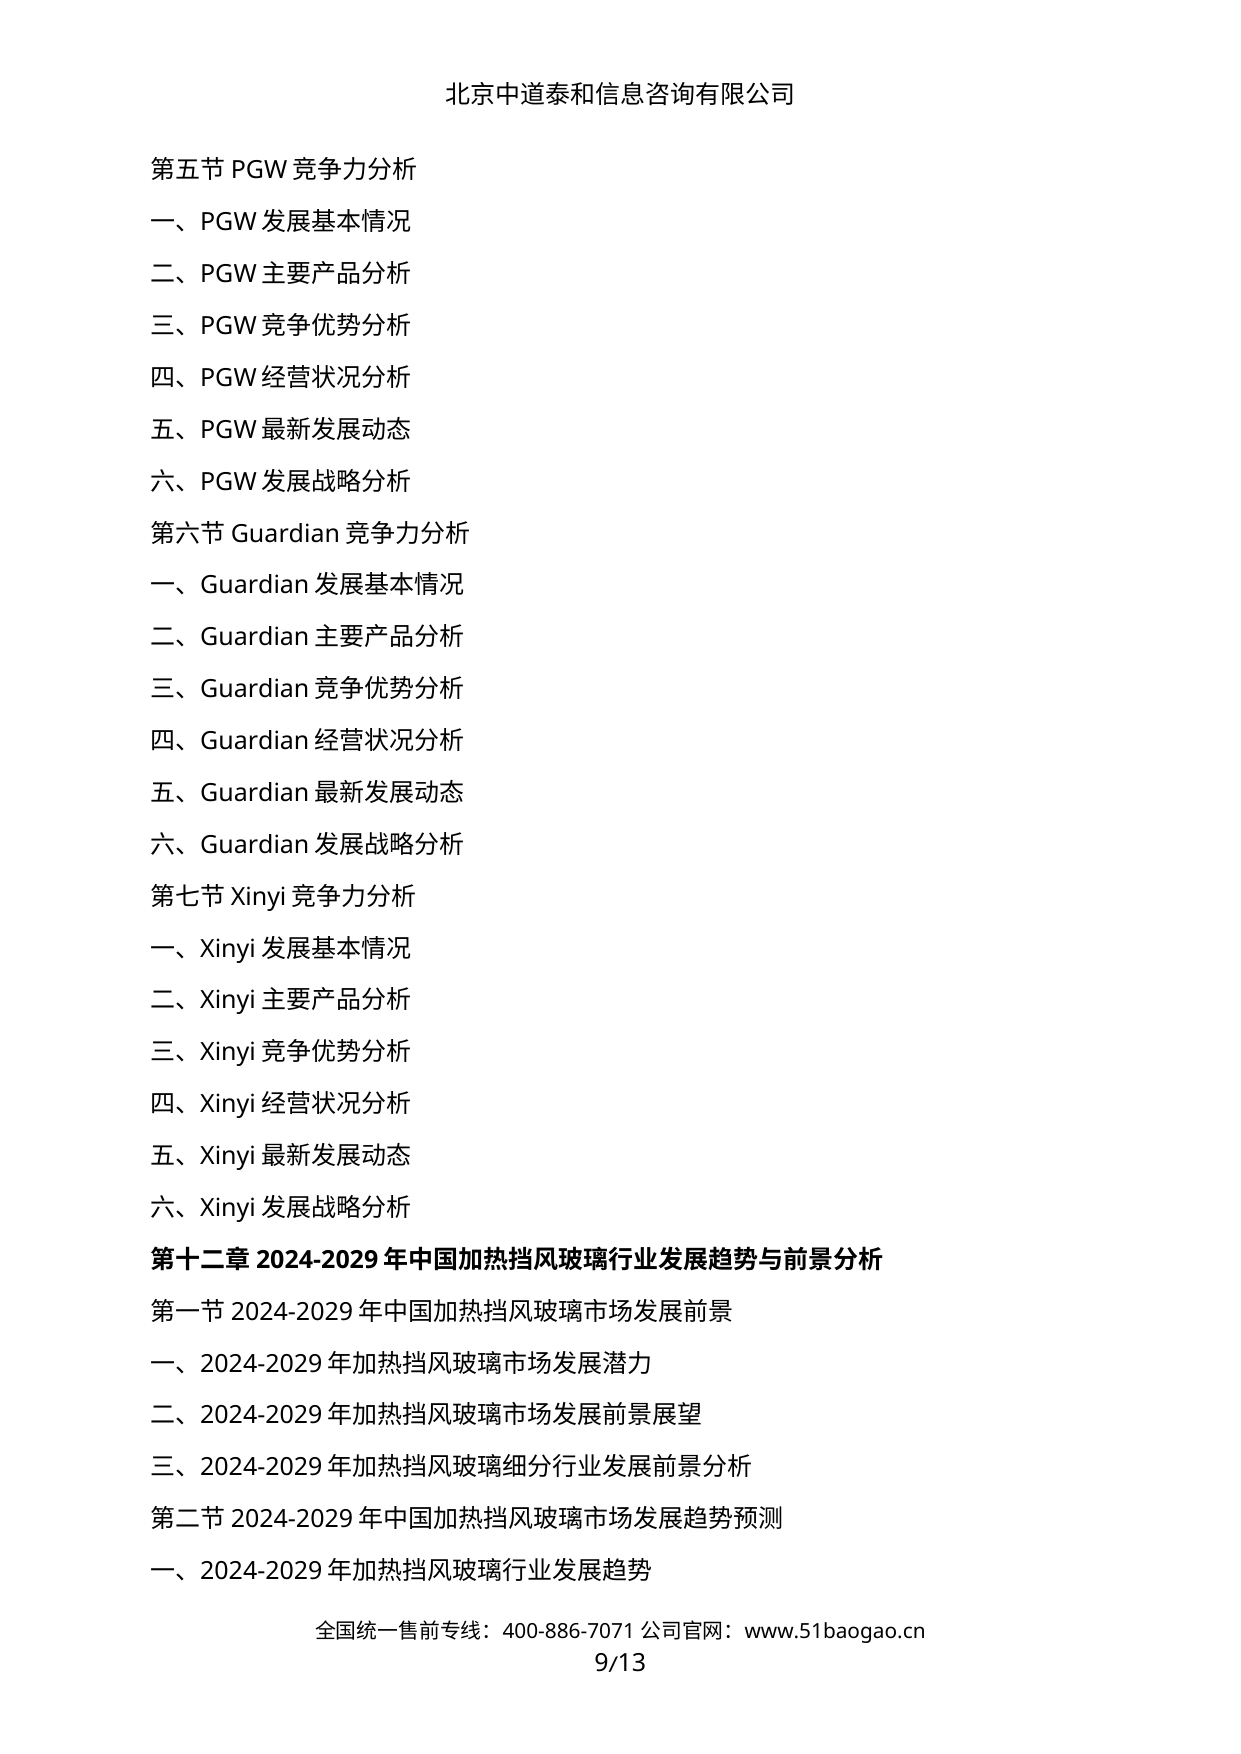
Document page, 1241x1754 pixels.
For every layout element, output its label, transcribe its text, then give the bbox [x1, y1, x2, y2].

text 第五节 PGW竞争力分析 [150, 150, 1090, 186]
text 四、Guardian经营状况分析 [150, 721, 1090, 757]
text 四、Xinyi经营状况分析 [150, 1084, 1090, 1120]
text 一、2024-2029年加热挡风玻璃市场发展潜力 [150, 1343, 1090, 1379]
text 第二节 2024-2029年中国加热挡风玻璃市场发展趋势预测 [150, 1499, 1090, 1535]
text 三、Guardian竞争优势分析 [150, 669, 1090, 705]
text 六、Guardian发展战略分析 [150, 824, 1090, 861]
text 三、2024-2029年加热挡风玻璃细分行业发展前景分析 [150, 1447, 1090, 1483]
text 四、PGW经营状况分析 [150, 357, 1090, 394]
text 五、Guardian最新发展动态 [150, 772, 1090, 809]
text 三、PGW竞争优势分析 [150, 306, 1090, 342]
text 第十二章 2024-2029年中国加热挡风玻璃行业发展趋势与前景分析 [150, 1239, 1090, 1276]
text 一、Xinyi发展基本情况 [150, 928, 1090, 964]
text 一、2024-2029年加热挡风玻璃行业发展趋势 [150, 1551, 1090, 1587]
text 六、PGW发展战略分析 [150, 461, 1090, 497]
text 第七节 Xinyi竞争力分析 [150, 876, 1090, 912]
text 一、Guardian发展基本情况 [150, 565, 1090, 601]
text 一、PGW发展基本情况 [150, 202, 1090, 238]
text 二、Guardian主要产品分析 [150, 617, 1090, 653]
text 二、PGW主要产品分析 [150, 254, 1090, 290]
text 三、Xinyi竞争优势分析 [150, 1032, 1090, 1068]
text 五、Xinyi最新发展动态 [150, 1136, 1090, 1172]
text 五、PGW最新发展动态 [150, 409, 1090, 446]
text 二、2024-2029年加热挡风玻璃市场发展前景展望 [150, 1395, 1090, 1431]
text 六、Xinyi发展战略分析 [150, 1187, 1090, 1224]
text 二、Xinyi主要产品分析 [150, 980, 1090, 1016]
text 第六节 Guardian竞争力分析 [150, 513, 1090, 549]
text 第一节 2024-2029年中国加热挡风玻璃市场发展前景 [150, 1291, 1090, 1327]
